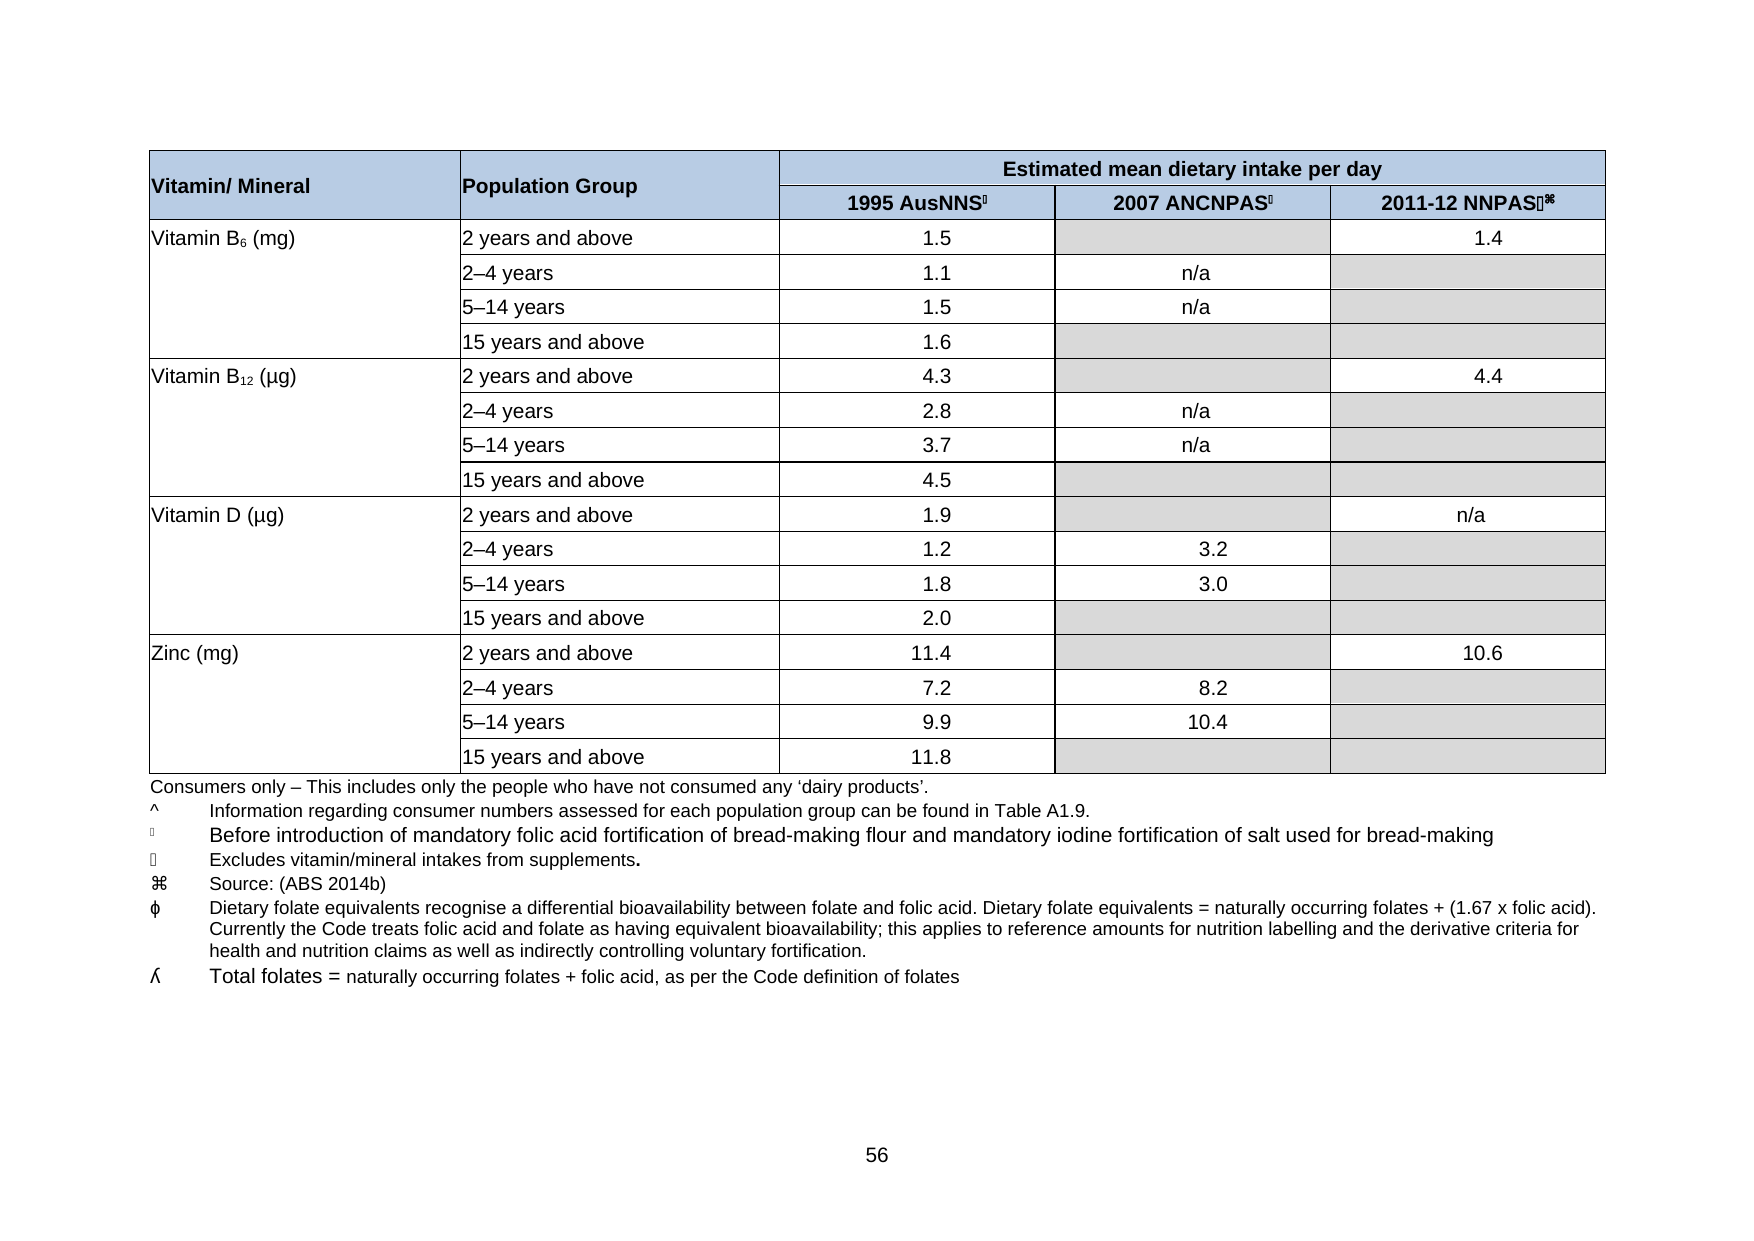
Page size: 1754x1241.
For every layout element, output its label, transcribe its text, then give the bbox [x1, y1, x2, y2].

text ɸ Dietary folate equivalents recognise a differential bioavailability between folate and folic acid. Dietary folate equivalents = naturally occurring folates + (1.67 x folic acid). Currently the Code treats folic acid and folate as having equivalent bioavailability; this applies to reference amounts for nutrition labelling and the derivative criteria for health and nutrition claims as well as indirectly controlling voluntary fortification. [150, 897, 1604, 961]
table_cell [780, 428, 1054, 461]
text ʎ Total folates = naturally occurring folates + folic acid, as per the Code definition of folates [150, 963, 1604, 987]
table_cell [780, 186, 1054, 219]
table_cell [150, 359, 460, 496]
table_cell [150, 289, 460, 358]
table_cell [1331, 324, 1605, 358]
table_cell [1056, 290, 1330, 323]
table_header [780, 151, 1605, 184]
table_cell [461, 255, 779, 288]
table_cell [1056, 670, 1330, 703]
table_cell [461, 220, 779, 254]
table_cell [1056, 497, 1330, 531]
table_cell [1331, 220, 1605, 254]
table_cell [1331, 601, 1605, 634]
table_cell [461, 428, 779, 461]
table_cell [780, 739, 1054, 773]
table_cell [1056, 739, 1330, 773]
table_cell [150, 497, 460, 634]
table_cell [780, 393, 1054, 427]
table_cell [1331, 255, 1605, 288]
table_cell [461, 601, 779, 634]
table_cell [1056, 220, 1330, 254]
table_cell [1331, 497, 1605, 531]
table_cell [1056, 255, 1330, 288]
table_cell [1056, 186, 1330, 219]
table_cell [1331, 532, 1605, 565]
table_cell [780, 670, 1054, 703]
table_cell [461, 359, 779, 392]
text Source: (ABS 2014b) [150, 873, 1604, 894]
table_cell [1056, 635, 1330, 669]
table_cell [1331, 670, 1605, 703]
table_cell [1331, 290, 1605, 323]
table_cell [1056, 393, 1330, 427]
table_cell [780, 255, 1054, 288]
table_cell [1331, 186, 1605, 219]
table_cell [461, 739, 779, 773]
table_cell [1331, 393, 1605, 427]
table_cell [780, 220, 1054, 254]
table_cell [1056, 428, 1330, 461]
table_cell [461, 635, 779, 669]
text Excludes vitamin/mineral intakes from supplements. [150, 849, 1604, 871]
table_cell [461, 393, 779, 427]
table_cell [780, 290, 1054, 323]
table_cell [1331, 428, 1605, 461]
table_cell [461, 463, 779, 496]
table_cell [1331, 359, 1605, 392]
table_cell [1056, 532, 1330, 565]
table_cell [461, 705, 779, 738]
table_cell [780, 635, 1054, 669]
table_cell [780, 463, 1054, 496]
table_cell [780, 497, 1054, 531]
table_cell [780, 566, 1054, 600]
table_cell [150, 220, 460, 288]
text ^ Information regarding consumer numbers assessed for each population group can be found in Table A1.9. [150, 799, 1604, 821]
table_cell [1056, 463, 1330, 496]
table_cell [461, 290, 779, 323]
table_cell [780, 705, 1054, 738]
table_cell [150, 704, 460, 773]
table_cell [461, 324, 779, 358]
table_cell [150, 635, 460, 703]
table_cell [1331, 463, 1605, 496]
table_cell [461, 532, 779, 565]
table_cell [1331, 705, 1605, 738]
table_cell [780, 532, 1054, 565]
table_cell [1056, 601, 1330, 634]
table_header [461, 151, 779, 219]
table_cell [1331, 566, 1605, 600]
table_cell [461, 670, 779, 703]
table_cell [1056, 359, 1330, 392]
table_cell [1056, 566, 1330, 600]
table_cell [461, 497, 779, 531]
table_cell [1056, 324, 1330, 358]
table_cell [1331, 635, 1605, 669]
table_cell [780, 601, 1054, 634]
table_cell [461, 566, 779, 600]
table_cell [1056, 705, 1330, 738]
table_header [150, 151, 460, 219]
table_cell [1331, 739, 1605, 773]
text Before introduction of mandatory folic acid fortification of bread-making flour and mandatory iodine fortification of salt used for bread-making [150, 823, 1604, 847]
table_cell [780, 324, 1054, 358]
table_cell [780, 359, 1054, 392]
text Consumers only – This includes only the people who have not consumed any ‘dairy products’. [150, 776, 1604, 797]
